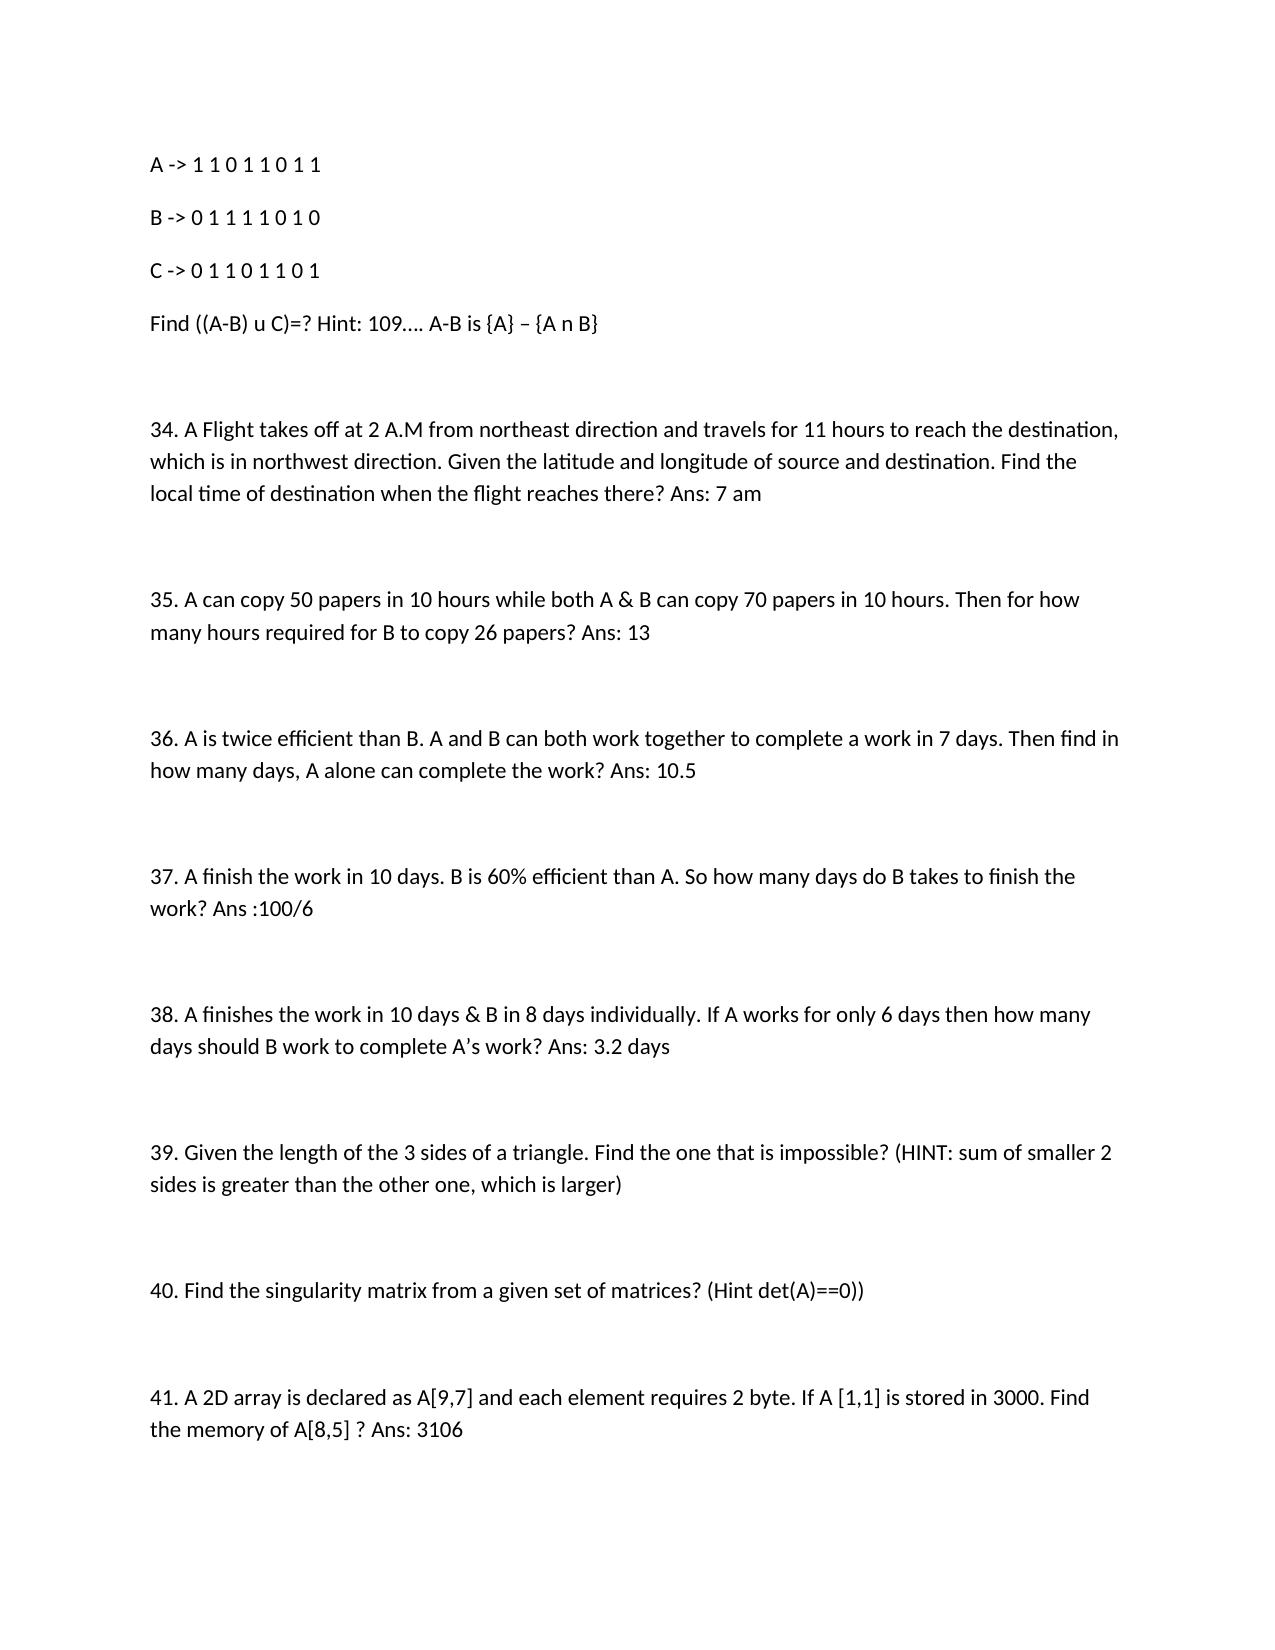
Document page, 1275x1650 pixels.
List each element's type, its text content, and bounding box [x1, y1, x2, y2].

text C -> 0 1 1 0 1 1 0 1 [150, 256, 1125, 284]
text Find ((A-B) u C)=? Hint: 109…. A-B is {A} – {A n B} [150, 309, 1125, 337]
text 35. A can copy 50 papers in 10 hours while both A & B can copy 70 papers in 10 hours. Then for how many hours required for B to copy 26 papers? Ans: 13 [150, 586, 1125, 646]
text A -> 1 1 0 1 1 0 1 1 [150, 150, 1125, 178]
text 40. Find the singularity matrix from a given set of matrices? (Hint det(A)==0)) [150, 1277, 1125, 1305]
text 38. A finishes the work in 10 days & B in 8 days individually. If A works for only 6 days then how many days should B work to complete A’s work? Ans: 3.2 days [150, 1000, 1125, 1060]
text B -> 0 1 1 1 1 0 1 0 [150, 203, 1125, 231]
text 34. A Flight takes off at 2 A.M from northeast direction and travels for 11 hours to reach the destination, which is in northwest direction. Given the latitude and longitude of source and destination. Find the local time of destination when the flight reaches there? Ans: 7 am [150, 415, 1125, 507]
text 37. A finish the work in 10 days. B is 60% efficient than A. So how many days do B takes to finish the work? Ans :100/6 [150, 862, 1125, 922]
text 41. A 2D array is declared as A[9,7] and each element requires 2 byte. If A [1,1] is stored in 3000. Find the memory of A[8,5] ? Ans: 3106 [150, 1383, 1125, 1443]
text 39. Given the length of the 3 sides of a triangle. Find the one that is impossible? (HINT: sum of smaller 2 sides is greater than the other one, which is larger) [150, 1138, 1125, 1199]
text 36. A is twice efficient than B. A and B can both work together to complete a work in 7 days. Then find in how many days, A alone can complete the work? Ans: 10.5 [150, 724, 1125, 784]
